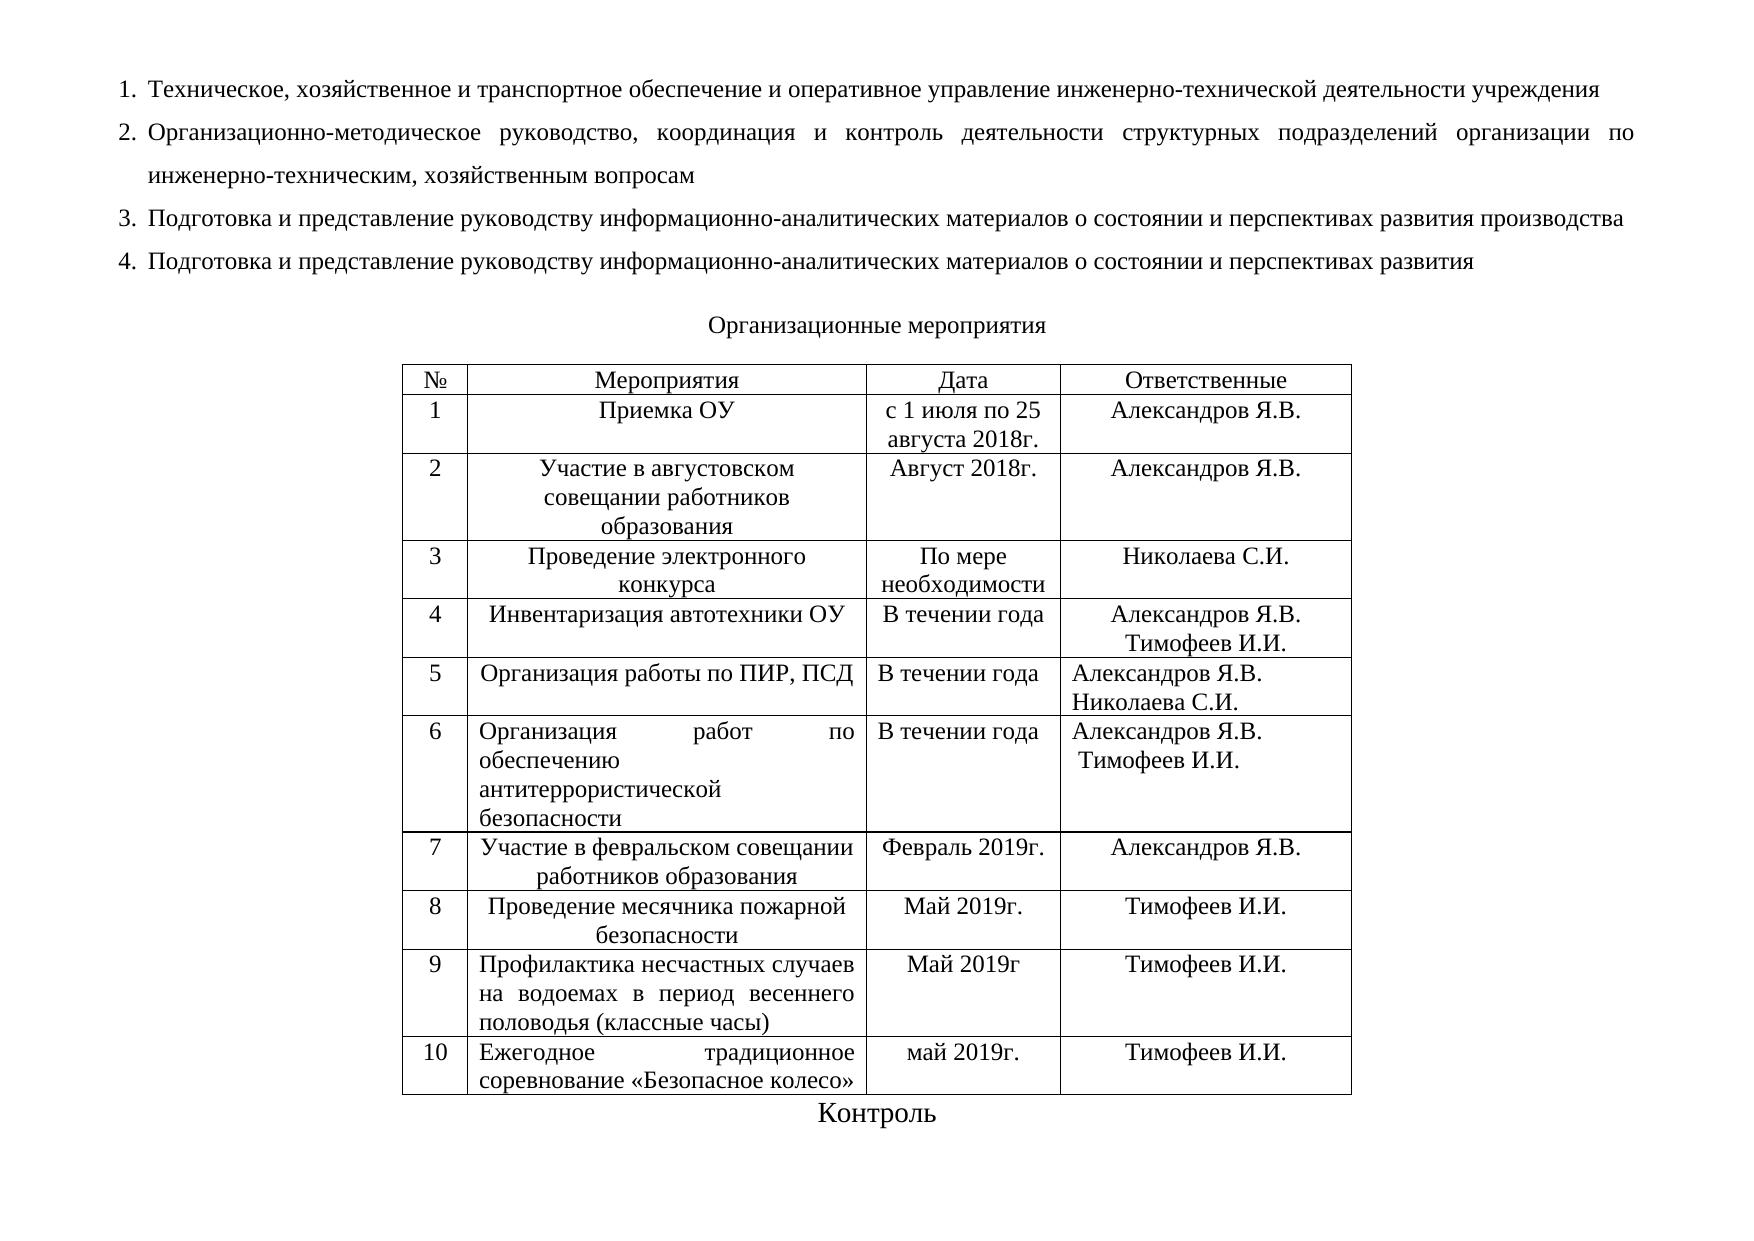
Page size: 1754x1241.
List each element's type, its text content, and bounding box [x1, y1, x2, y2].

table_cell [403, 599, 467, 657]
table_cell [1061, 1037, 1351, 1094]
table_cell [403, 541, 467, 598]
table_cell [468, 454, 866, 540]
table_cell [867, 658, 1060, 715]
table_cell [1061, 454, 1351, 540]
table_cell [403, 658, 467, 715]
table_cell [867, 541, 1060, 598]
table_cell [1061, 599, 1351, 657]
list Подготовка и представление руководству информационно-аналитических материалов о состоянии и перспективах развития производства [118, 203, 1636, 232]
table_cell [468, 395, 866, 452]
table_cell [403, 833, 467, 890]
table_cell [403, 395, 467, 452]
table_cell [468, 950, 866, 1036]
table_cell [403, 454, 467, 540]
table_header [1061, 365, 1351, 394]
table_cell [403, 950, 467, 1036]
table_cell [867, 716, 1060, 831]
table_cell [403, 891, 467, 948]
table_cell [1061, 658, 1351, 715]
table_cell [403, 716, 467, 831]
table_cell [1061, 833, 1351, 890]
list Организационно-методическое руководство, координация и контроль деятельности структурных подразделений организации по инженерно-техническим, хозяйственным вопросам [118, 117, 1636, 189]
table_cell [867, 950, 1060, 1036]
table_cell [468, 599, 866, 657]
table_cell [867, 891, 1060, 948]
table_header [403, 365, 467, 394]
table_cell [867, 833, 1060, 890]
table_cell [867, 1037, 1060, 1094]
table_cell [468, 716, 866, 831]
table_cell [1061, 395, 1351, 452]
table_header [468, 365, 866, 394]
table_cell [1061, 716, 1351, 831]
list Техническое, хозяйственное и транспортное обеспечение и оперативное управление инженерно-технической деятельности учреждения [118, 74, 1636, 103]
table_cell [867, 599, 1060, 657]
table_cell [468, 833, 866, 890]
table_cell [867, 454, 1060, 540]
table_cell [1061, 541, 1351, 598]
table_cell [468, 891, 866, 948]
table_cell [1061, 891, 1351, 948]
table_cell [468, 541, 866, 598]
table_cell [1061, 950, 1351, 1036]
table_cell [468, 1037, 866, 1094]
list Подготовка и представление руководству информационно-аналитических материалов о состоянии и перспективах развития [118, 246, 1636, 275]
text Организационные мероприятия [118, 310, 1636, 339]
text Контроль [118, 1095, 1636, 1129]
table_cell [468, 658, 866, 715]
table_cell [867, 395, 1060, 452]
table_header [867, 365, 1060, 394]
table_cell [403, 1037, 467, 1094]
